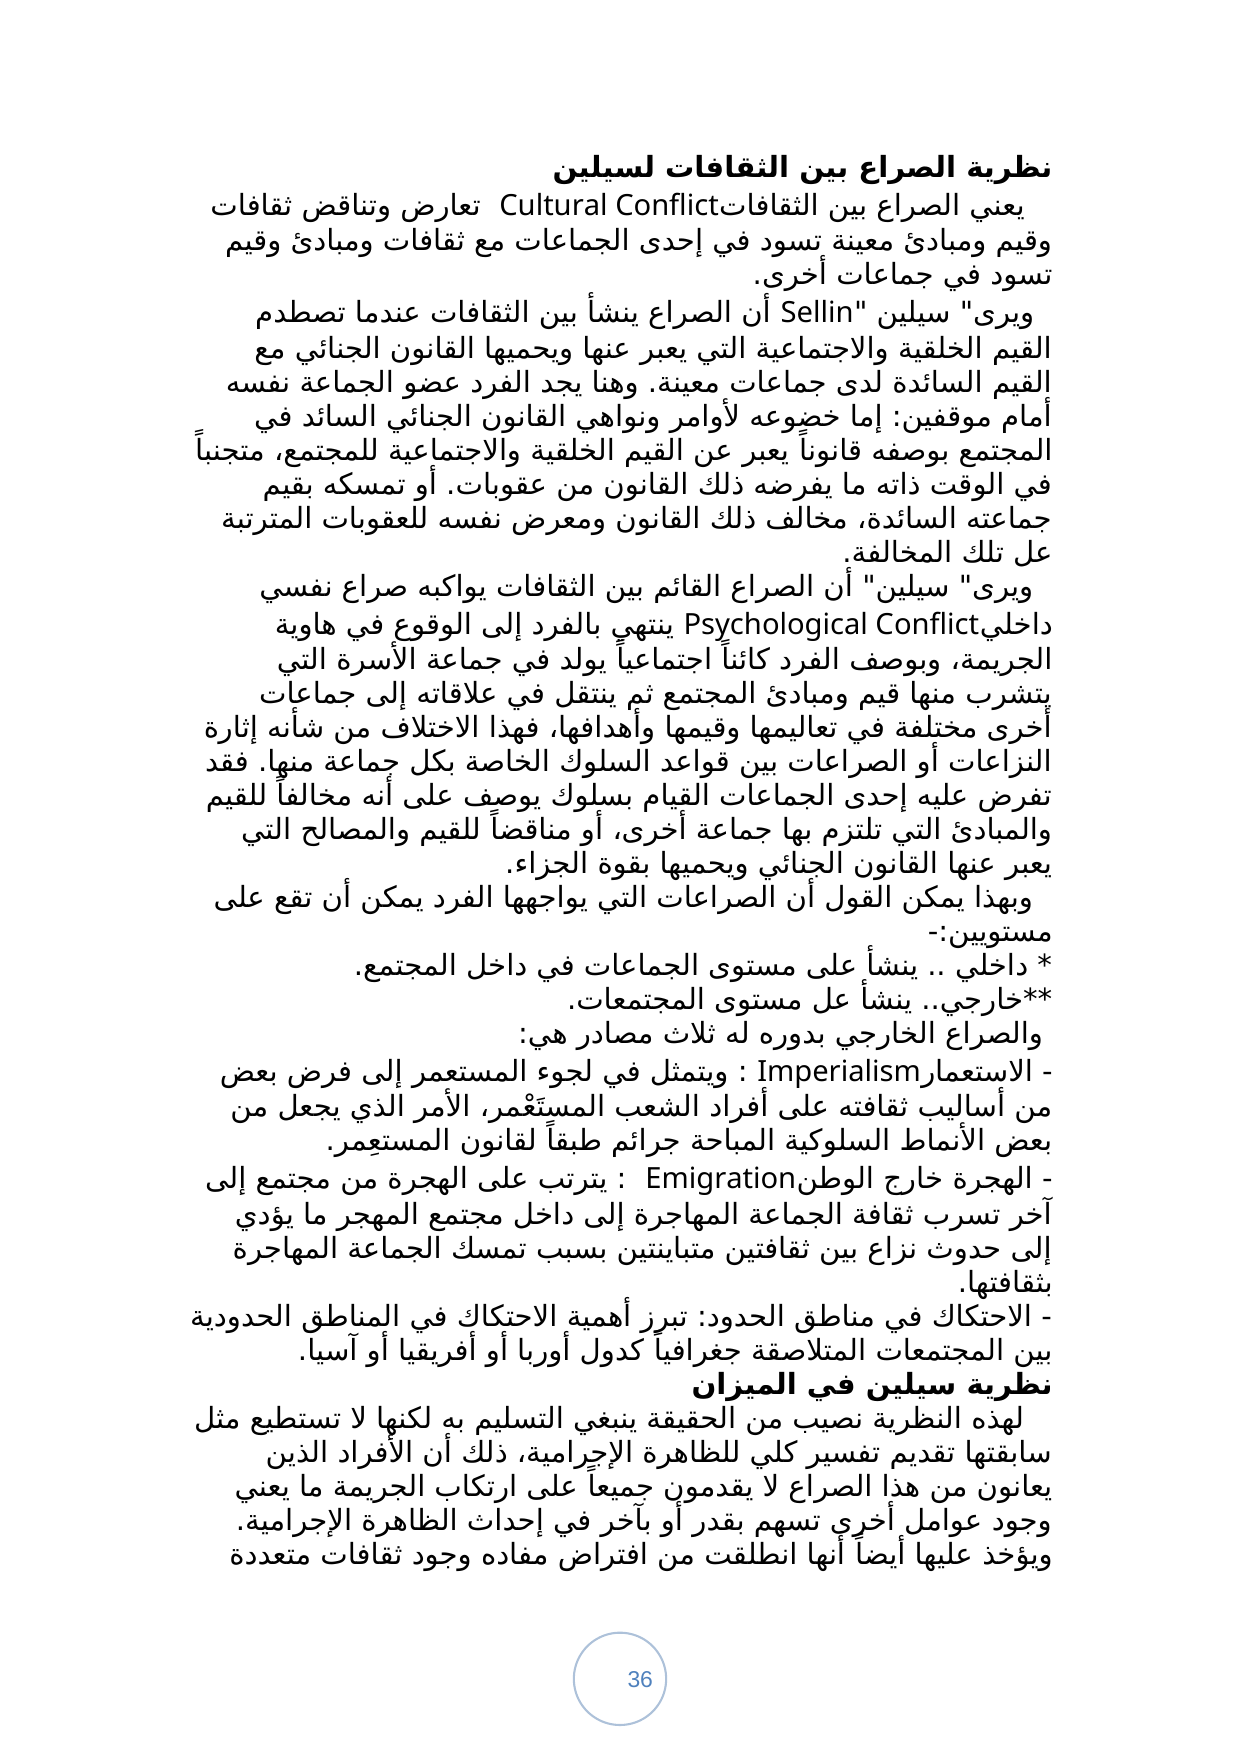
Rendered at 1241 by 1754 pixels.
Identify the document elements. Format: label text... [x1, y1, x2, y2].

text يعني الصراع بين الثقافاتCultural Conflict تعارض وتناقض ثقافات وقيم ومبادئ معينة تسود في إحدى الجماعات مع ثقافات ومبادئ وقيم تسود في جماعات أخرى. [187, 184, 1053, 292]
text نظرية الصراع بين الثقافات لسيلين [187, 150, 1053, 184]
text ويرى" سيلين "Sellin أن الصراع ينشأ بين الثقافات عندما تصطدم القيم الخلقية والاجتماعية التي يعبر عنها ويحميها القانون الجنائي مع القيم السائدة لدى جماعات معينة. وهنا يجد الفرد عضو الجماعة نفسه أمام موقفين: إما خضوعه لأوامر ونواهي القانون الجنائي السائد في المجتمع بوصفه قانوناً يعبر عن القيم الخلقية والاجتماعية للمجتمع، متجنباً في الوقت ذاته ما يفرضه ذلك القانون من عقوبات. أو تمسكه بقيم جماعته السائدة، مخالف ذلك القانون ومعرض نفسه للعقوبات المترتبة عل تلك المخالفة. [187, 292, 1053, 569]
text والصراع الخارجي بدوره له ثلاث مصادر هي: [187, 1016, 1053, 1050]
text * داخلي .. ينشأ على مستوى الجماعات في داخل المجتمع. [187, 948, 1053, 982]
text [187, 1401, 1053, 1571]
text وبهذا يمكن القول أن الصراعات التي يواجهها الفرد يمكن أن تقع على مستويين:- [187, 880, 1053, 948]
text ويرى" سيلين" أن الصراع القائم بين الثقافات يواكبه صراع نفسي داخليPsychological Conflict ينتهي بالفرد إلى الوقوع في هاوية الجريمة، وبوصف الفرد كائناً اجتماعياً يولد في جماعة الأسرة التي يتشرب منها قيم ومبادئ المجتمع ثم ينتقل في علاقاته إلى جماعات أخرى مختلفة في تعاليمها وقيمها وأهدافها، فهذا الاختلاف من شأنه إثارة النزاعات أو الصراعات بين قواعد السلوك الخاصة بكل جماعة منها. فقد تفرض عليه إحدى الجماعات القيام بسلوك يوصف على أنه مخالفاً للقيم والمبادئ التي تلتزم بها جماعة أخرى، أو مناقضاً للقيم والمصالح التي يعبر عنها القانون الجنائي ويحميها بقوة الجزاء. [187, 569, 1053, 880]
text - الهجرة خارج الوطنEmigration : يترتب على الهجرة من مجتمع إلى آخر تسرب ثقافة الجماعة المهاجرة إلى داخل مجتمع المهجر ما يؤدي إلى حدوث نزاع بين ثقافتين متباينتين بسبب تمسك الجماعة المهاجرة بثقافتها. [187, 1158, 1053, 1299]
text - الاستعمارImperialism : ويتمثل في لجوء المستعمر إلى فرض بعض من أساليب ثقافته على أفراد الشعب المستَعْمر، الأمر الذي يجعل من بعض الأنماط السلوكية المباحة جرائم طبقاً لقانون المستعِمر. [187, 1050, 1053, 1158]
text - الاحتكاك في مناطق الحدود: تبرز أهمية الاحتكاك في المناطق الحدودية بين المجتمعات المتلاصقة جغرافياً كدول أوربا أو أفريقيا أو آسيا. [187, 1299, 1053, 1367]
text نظرية سيلين في الميزان [187, 1367, 1053, 1401]
text **خارجي.. ينشأ عل مستوى المجتمعات. [187, 982, 1053, 1016]
